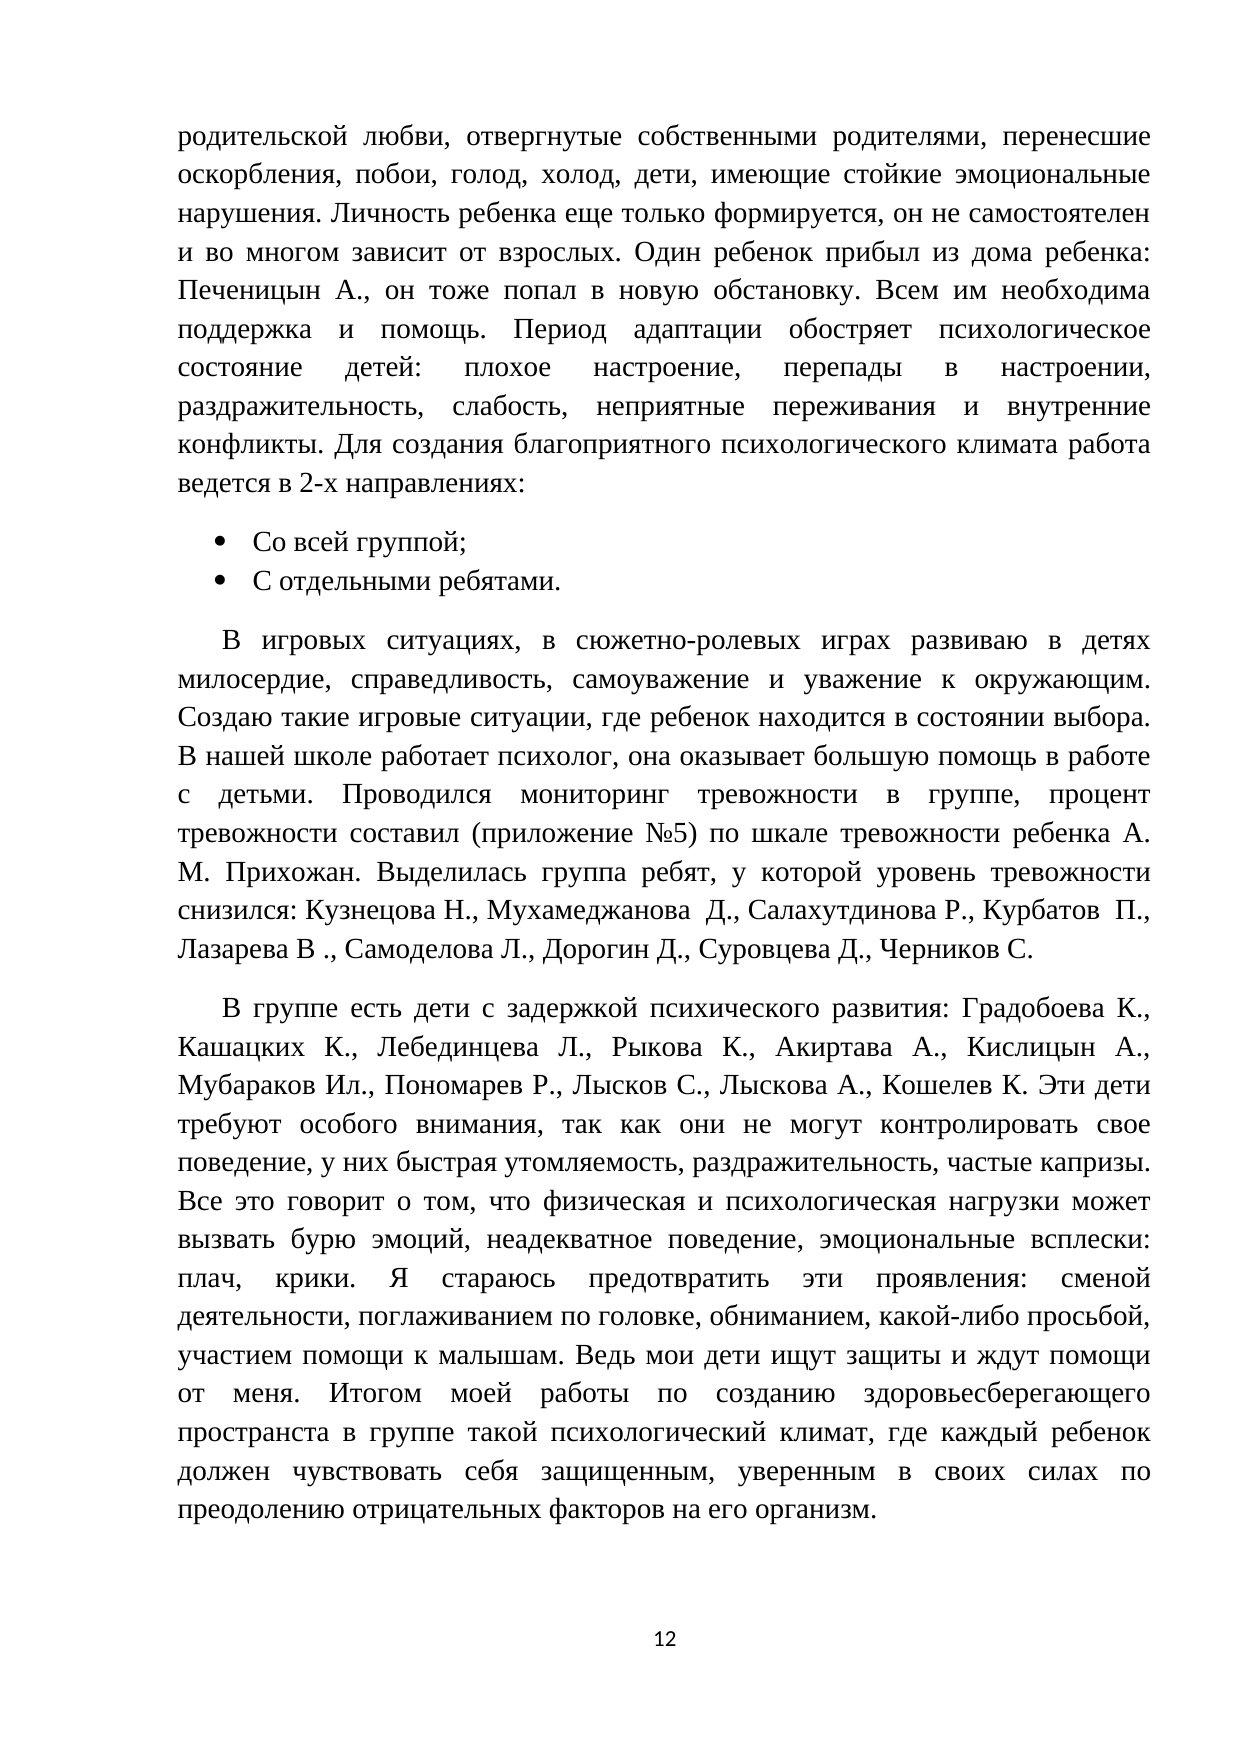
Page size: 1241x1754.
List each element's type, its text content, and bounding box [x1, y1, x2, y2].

list Со всей группой; [215, 524, 1152, 558]
list С отдельными ребятами. [215, 563, 1152, 597]
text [177, 118, 1152, 498]
text В игровых ситуациях, в сюжетно-ролевых играх развиваю в детях милосердие, справедливость, самоуважение и уважение к окружающим. Создаю такие игровые ситуации, где ребенок находится в состоянии выбора. В нашей школе работает психолог, она оказывает большую помощь в работе с детьми. Проводился мониторинг тревожности в группе, процент тревожности составил (приложение №5) по шкале тревожности ребенка А. М. Прихожан. Выделилась группа ребят, у которой уровень тревожности снизился: Кузнецова Н., Мухамеджанова Д., Салахутдинова Р., Курбатов П., Лазарева В ., Самоделова Л., Дорогин Д., Суровцева Д., Черников С. [177, 622, 1152, 964]
text В группе есть дети с задержкой психического развития: Градобоева К., Кашацких К., Лебединцева Л., Рыкова К., Акиртава А., Кислицын А., Мубараков Ил., Пономарев Р., Лысков С., Лыскова А., Кошелев К. Эти дети требуют особого внимания, так как они не могут контролировать свое поведение, у них быстрая утомляемость, раздражительность, частые капризы. Все это говорит о том, что физическая и психологическая нагрузки может вызвать бурю эмоций, неадекватное поведение, эмоциональные всплески: плач, крики. Я стараюсь предотвратить эти проявления: сменой деятельности, поглаживанием по головке, обниманием, какой-либо просьбой, участием помощи к малышам. Ведь мои дети ищут защиты и ждут помощи от меня. Итогом моей работы по созданию здоровьесберегающего пространста в группе такой психологический климат, где каждый ребенок должен чувствовать себя защищенным, уверенным в своих силах по преодолению отрицательных факторов на его организм. [177, 990, 1152, 1525]
